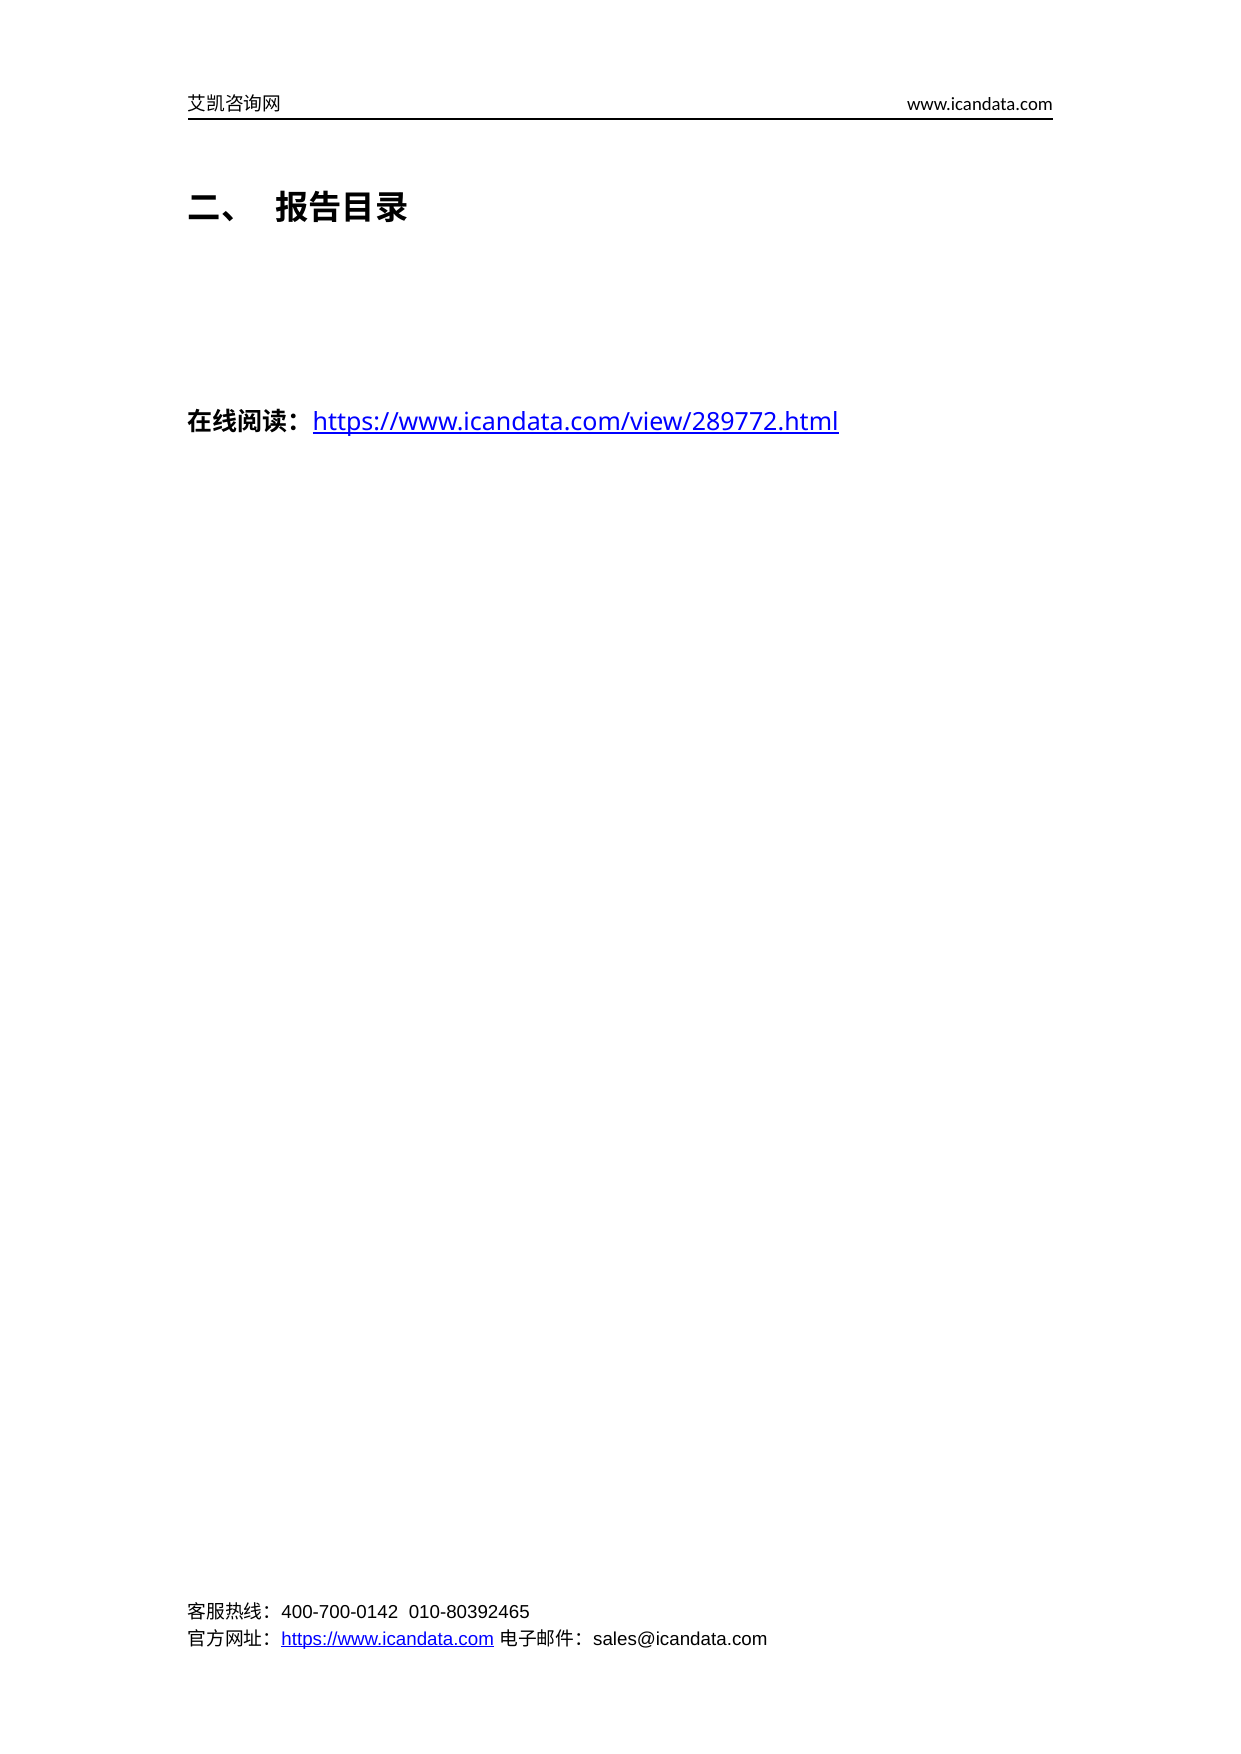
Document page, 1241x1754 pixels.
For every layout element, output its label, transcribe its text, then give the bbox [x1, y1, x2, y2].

subtitle 报告目录 [187, 172, 1053, 237]
text 在线阅读：https://www.icandata.com/view/289772.html [187, 387, 1053, 452]
